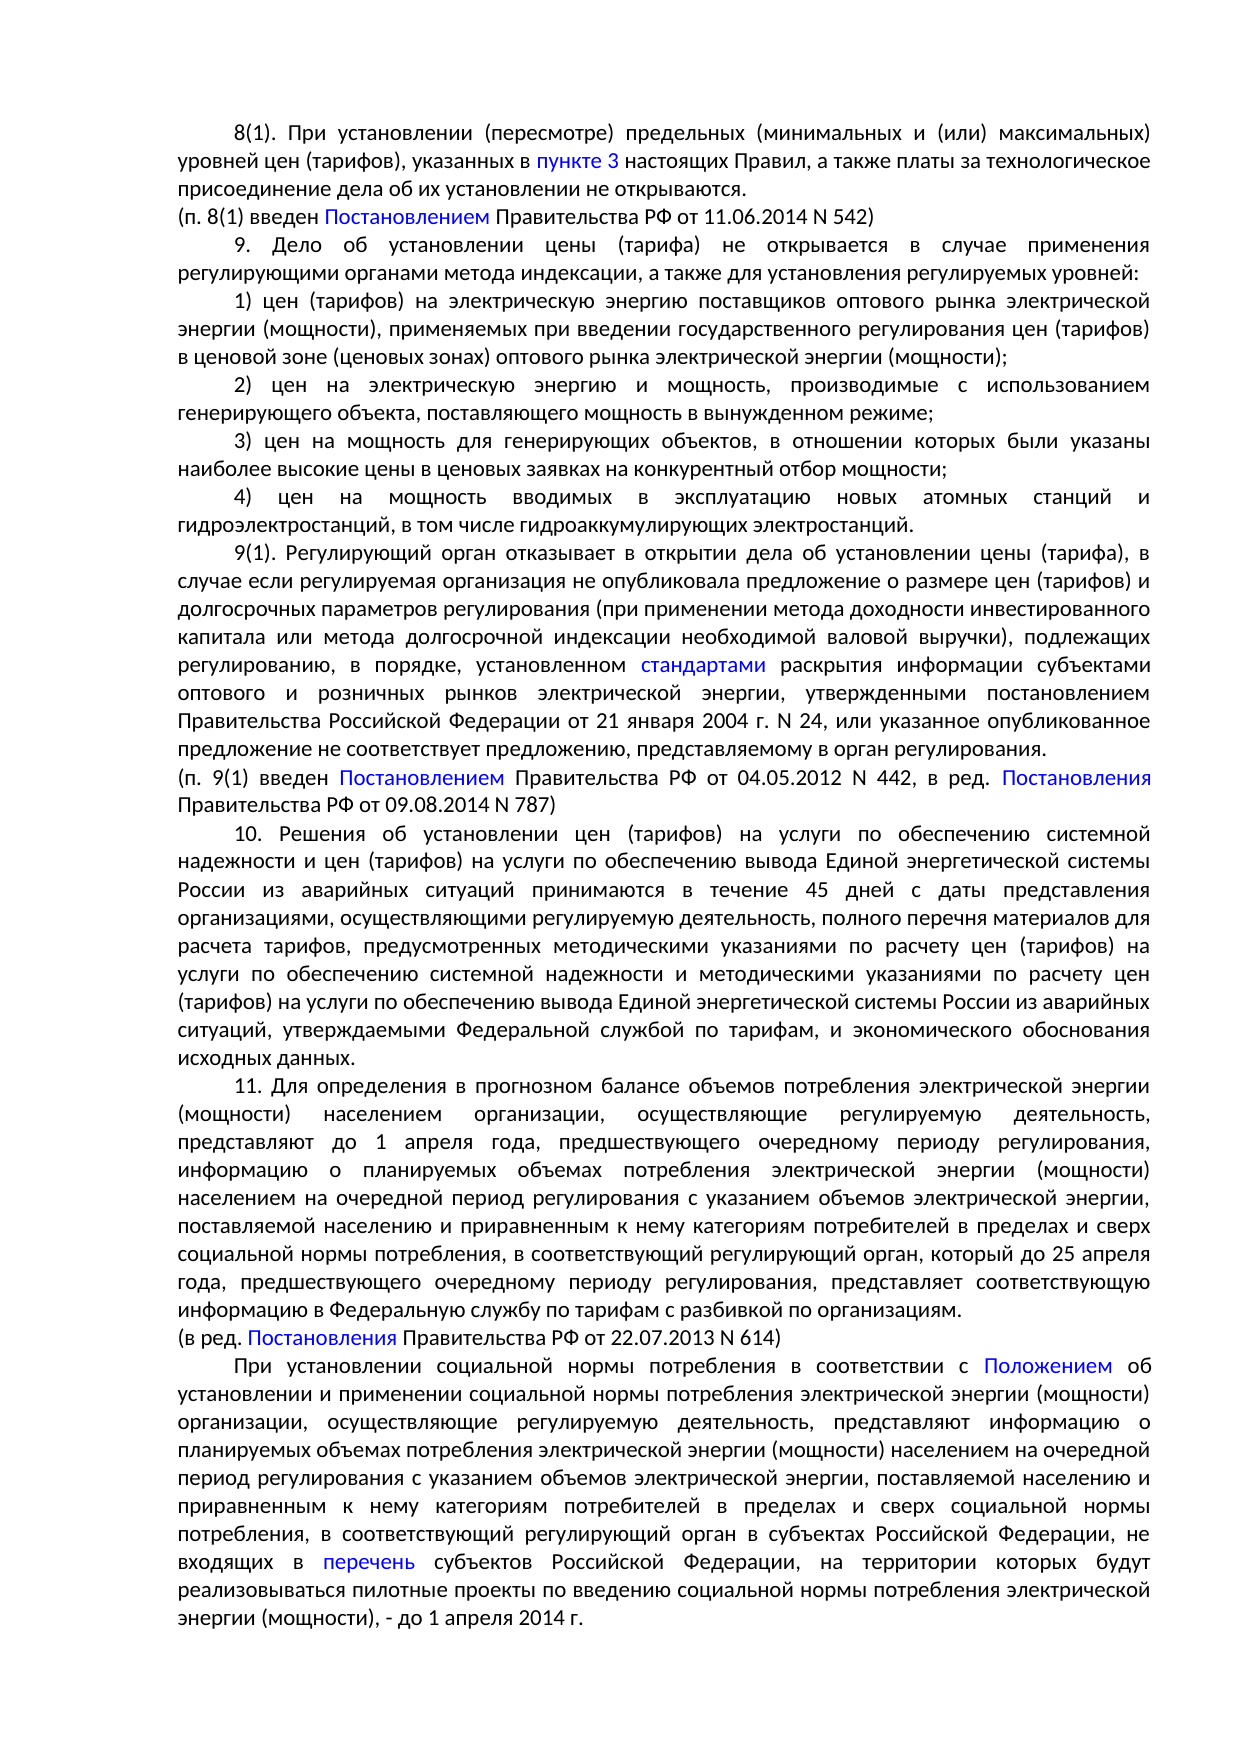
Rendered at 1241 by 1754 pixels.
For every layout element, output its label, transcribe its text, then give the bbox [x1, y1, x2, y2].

text 1) цен (тарифов) на электрическую энергию поставщиков оптового рынка электрической энергии (мощности), применяемых при введении государственного регулирования цен (тарифов) в ценовой зоне (ценовых зонах) оптового рынка электрической энергии (мощности); [177, 286, 1152, 370]
text 10. Решения об установлении цен (тарифов) на услуги по обеспечению системной надежности и цен (тарифов) на услуги по обеспечению вывода Единой энергетической системы России из аварийных ситуаций принимаются в течение 45 дней с даты представления организациями, осуществляющими регулируемую деятельность, полного перечня материалов для расчета тарифов, предусмотренных методическими указаниями по расчету цен (тарифов) на услуги по обеспечению системной надежности и методическими указаниями по расчету цен (тарифов) на услуги по обеспечению вывода Единой энергетической системы России из аварийных ситуаций, утверждаемыми Федеральной службой по тарифам, и экономического обоснования исходных данных. [177, 819, 1152, 1071]
text 8(1). При установлении (пересмотре) предельных (минимальных и (или) максимальных) уровней цен (тарифов), указанных в пункте 3 настоящих Правил, а также платы за технологическое присоединение дела об их установлении не открываются. [177, 118, 1152, 202]
text (п. 8(1) введен Постановлением Правительства РФ от 11.06.2014 N 542) [177, 202, 1152, 230]
text 2) цен на электрическую энергию и мощность, производимые с использованием генерирующего объекта, поставляющего мощность в вынужденном режиме; [177, 370, 1152, 426]
text При установлении социальной нормы потребления в соответствии с Положением об установлении и применении социальной нормы потребления электрической энергии (мощности) организации, осуществляющие регулируемую деятельность, представляют информацию о планируемых объемах потребления электрической энергии (мощности) населением на очередной период регулирования с указанием объемов электрической энергии, поставляемой населению и приравненным к нему категориям потребителей в пределах и сверх социальной нормы потребления, в соответствующий регулирующий орган в субъектах Российской Федерации, не входящих в перечень субъектов Российской Федерации, на территории которых будут реализовываться пилотные проекты по введению социальной нормы потребления электрической энергии (мощности), - до 1 апреля 2014 г. [177, 1351, 1152, 1631]
text (п. 9(1) введен Постановлением Правительства РФ от 04.05.2012 N 442, в ред. Постановления Правительства РФ от 09.08.2014 N 787) [177, 763, 1152, 819]
text 9. Дело об установлении цены (тарифа) не открывается в случае применения регулирующими органами метода индексации, а также для установления регулируемых уровней: [177, 230, 1152, 286]
text 4) цен на мощность вводимых в эксплуатацию новых атомных станций и гидроэлектростанций, в том числе гидроаккумулирующих электростанций. [177, 482, 1152, 538]
text 3) цен на мощность для генерирующих объектов, в отношении которых были указаны наиболее высокие цены в ценовых заявках на конкурентный отбор мощности; [177, 426, 1152, 482]
text (в ред. Постановления Правительства РФ от 22.07.2013 N 614) [177, 1323, 1152, 1351]
text 9(1). Регулирующий орган отказывает в открытии дела об установлении цены (тарифа), в случае если регулируемая организация не опубликовала предложение о размере цен (тарифов) и долгосрочных параметров регулирования (при применении метода доходности инвестированного капитала или метода долгосрочной индексации необходимой валовой выручки), подлежащих регулированию, в порядке, установленном стандартами раскрытия информации субъектами оптового и розничных рынков электрической энергии, утвержденными постановлением Правительства Российской Федерации от 21 января 2004 г. N 24, или указанное опубликованное предложение не соответствует предложению, представляемому в орган регулирования. [177, 538, 1152, 763]
text 11. Для определения в прогнозном балансе объемов потребления электрической энергии (мощности) населением организации, осуществляющие регулируемую деятельность, представляют до 1 апреля года, предшествующего очередному периоду регулирования, информацию о планируемых объемах потребления электрической энергии (мощности) населением на очередной период регулирования с указанием объемов электрической энергии, поставляемой населению и приравненным к нему категориям потребителей в пределах и сверх социальной нормы потребления, в соответствующий регулирующий орган, который до 25 апреля года, предшествующего очередному периоду регулирования, представляет соответствующую информацию в Федеральную службу по тарифам с разбивкой по организациям. [177, 1071, 1152, 1323]
